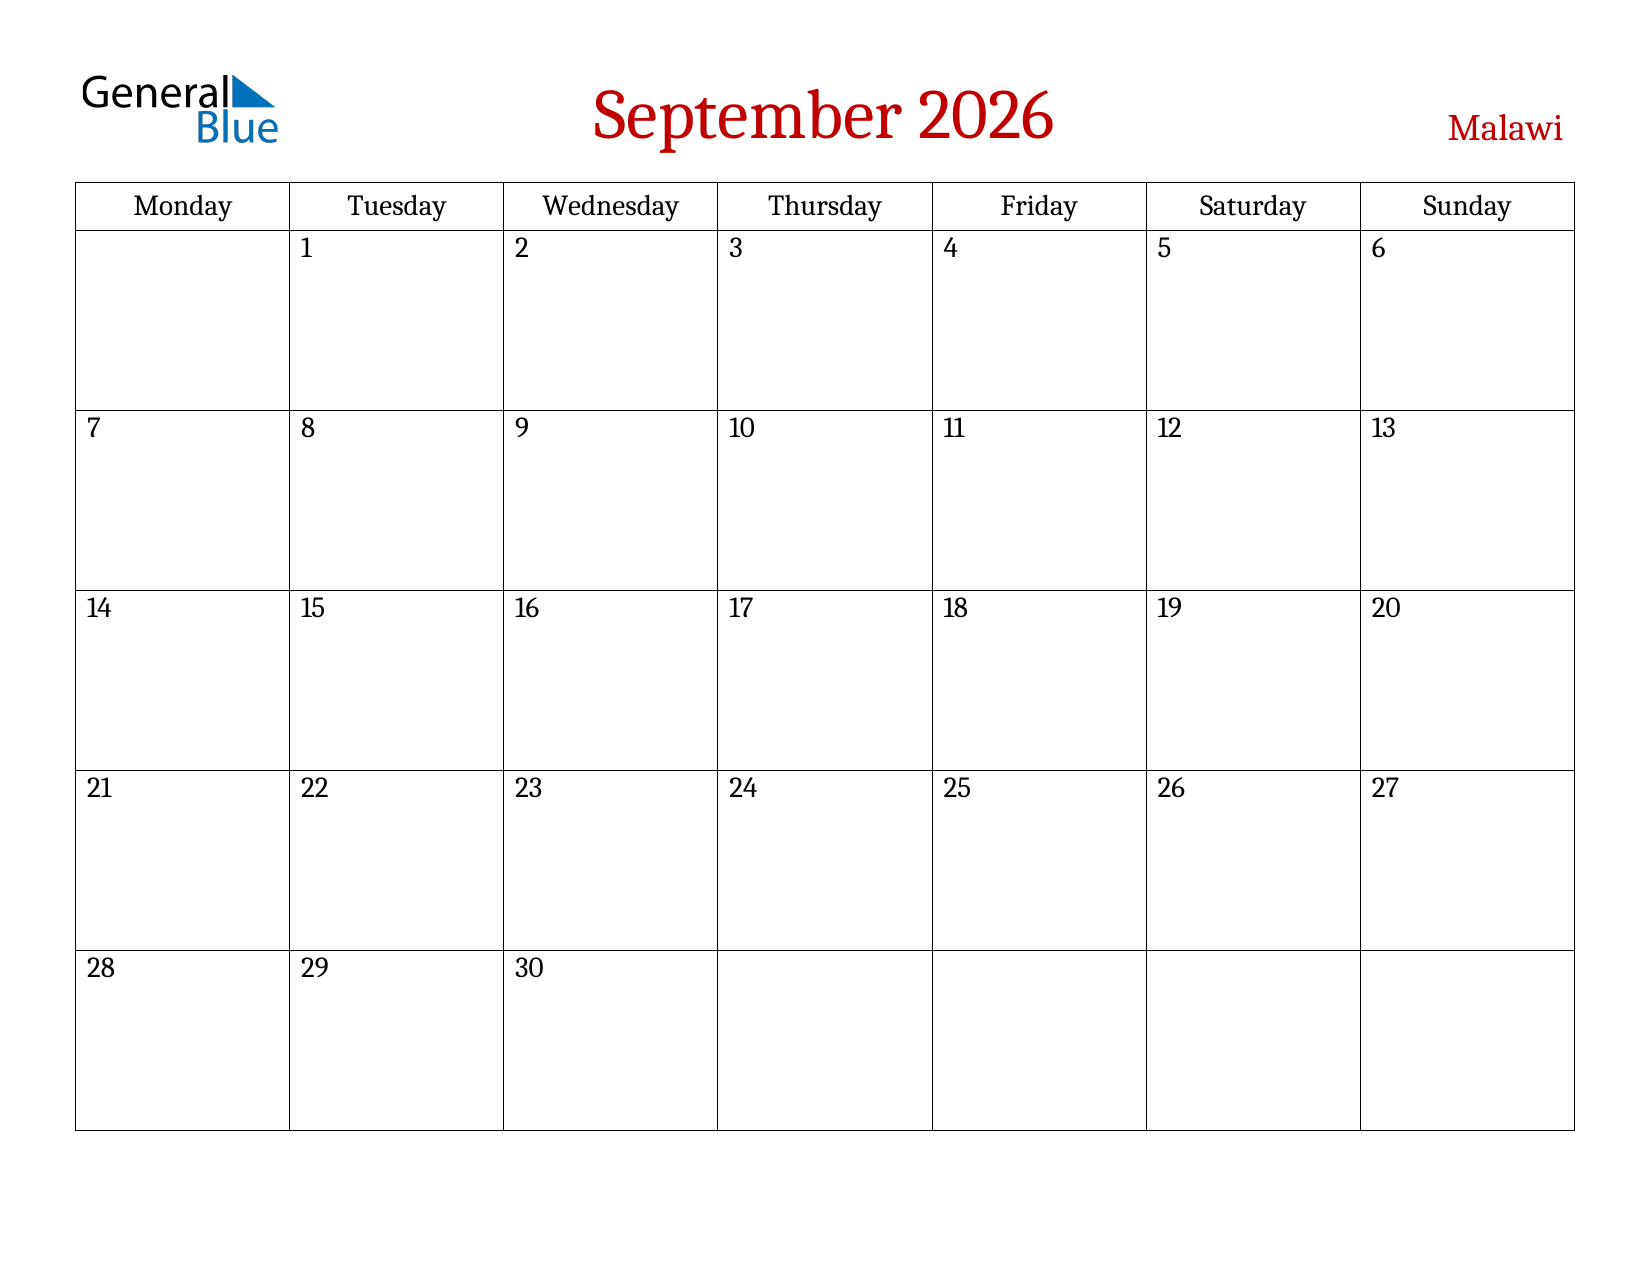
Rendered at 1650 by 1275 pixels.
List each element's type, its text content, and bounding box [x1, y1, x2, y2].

table_cell 1 [290, 231, 503, 264]
table_cell [718, 951, 932, 985]
table_cell 12 [1147, 411, 1360, 444]
table_cell [933, 625, 1146, 770]
table_cell [1147, 805, 1360, 950]
table_cell 16 [504, 591, 717, 625]
table_cell [718, 445, 932, 590]
table_cell [718, 625, 932, 770]
table_cell [1147, 625, 1360, 770]
table_cell [76, 265, 289, 410]
table_cell 3 [718, 231, 932, 264]
table_cell Thursday [718, 183, 932, 230]
table_cell [504, 805, 717, 950]
table_cell [933, 265, 1146, 410]
table_cell Tuesday [290, 183, 503, 230]
table_cell [1361, 445, 1574, 590]
table_cell [933, 951, 1146, 985]
table_cell [504, 265, 717, 410]
table_cell [76, 445, 289, 590]
table_cell 19 [1147, 591, 1360, 625]
table_cell [1361, 985, 1574, 1130]
table_cell 7 [76, 411, 289, 444]
table_cell [1361, 805, 1574, 950]
table_cell Wednesday [504, 183, 717, 230]
table_cell 8 [290, 411, 503, 444]
table_cell [76, 985, 289, 1130]
table_cell 23 [504, 771, 717, 805]
table_cell [290, 445, 503, 590]
table_cell [1361, 951, 1574, 985]
table_cell [1147, 985, 1360, 1130]
table_cell [718, 265, 932, 410]
table_cell 28 [76, 951, 289, 985]
table_cell 25 [933, 771, 1146, 805]
table_cell [933, 805, 1146, 950]
picture [82, 75, 278, 143]
table_cell 6 [1361, 231, 1574, 264]
table_header September 2026 [504, 75, 1146, 182]
table_cell 27 [1361, 771, 1574, 805]
table_cell [933, 985, 1146, 1130]
table_cell 10 [718, 411, 932, 444]
table_cell 9 [504, 411, 717, 444]
table_cell [76, 231, 289, 264]
table_cell 2 [504, 231, 717, 264]
table_cell 30 [504, 951, 717, 985]
table_cell 26 [1147, 771, 1360, 805]
table_cell [718, 805, 932, 950]
table_cell [1361, 625, 1574, 770]
table_cell [290, 625, 503, 770]
table_cell 13 [1361, 411, 1574, 444]
table_cell 29 [290, 951, 503, 985]
table_cell 24 [718, 771, 932, 805]
table_cell [504, 625, 717, 770]
table_cell 5 [1147, 231, 1360, 264]
table_cell [933, 445, 1146, 590]
table_cell Sunday [1361, 183, 1574, 230]
table_cell 22 [290, 771, 503, 805]
table_cell [290, 805, 503, 950]
table_cell [76, 625, 289, 770]
table_cell 17 [718, 591, 932, 625]
table_cell [1147, 265, 1360, 410]
table_cell [290, 265, 503, 410]
table_cell Saturday [1147, 183, 1360, 230]
table_cell [504, 445, 717, 590]
table_cell Monday [76, 183, 289, 230]
table_cell 11 [933, 411, 1146, 444]
table_cell [76, 805, 289, 950]
table_cell [718, 985, 932, 1130]
table_cell [290, 985, 503, 1130]
table_cell Friday [933, 183, 1146, 230]
table_cell 15 [290, 591, 503, 625]
table_cell [504, 985, 717, 1130]
table_cell 21 [76, 771, 289, 805]
table_cell 18 [933, 591, 1146, 625]
table_header Malawi [1146, 75, 1574, 182]
table_cell 4 [933, 231, 1146, 264]
table_cell [1147, 445, 1360, 590]
table_cell 20 [1361, 591, 1574, 625]
table_header [76, 75, 503, 182]
table_cell [1147, 951, 1360, 985]
table_cell [1361, 265, 1574, 410]
table_cell 14 [76, 591, 289, 625]
